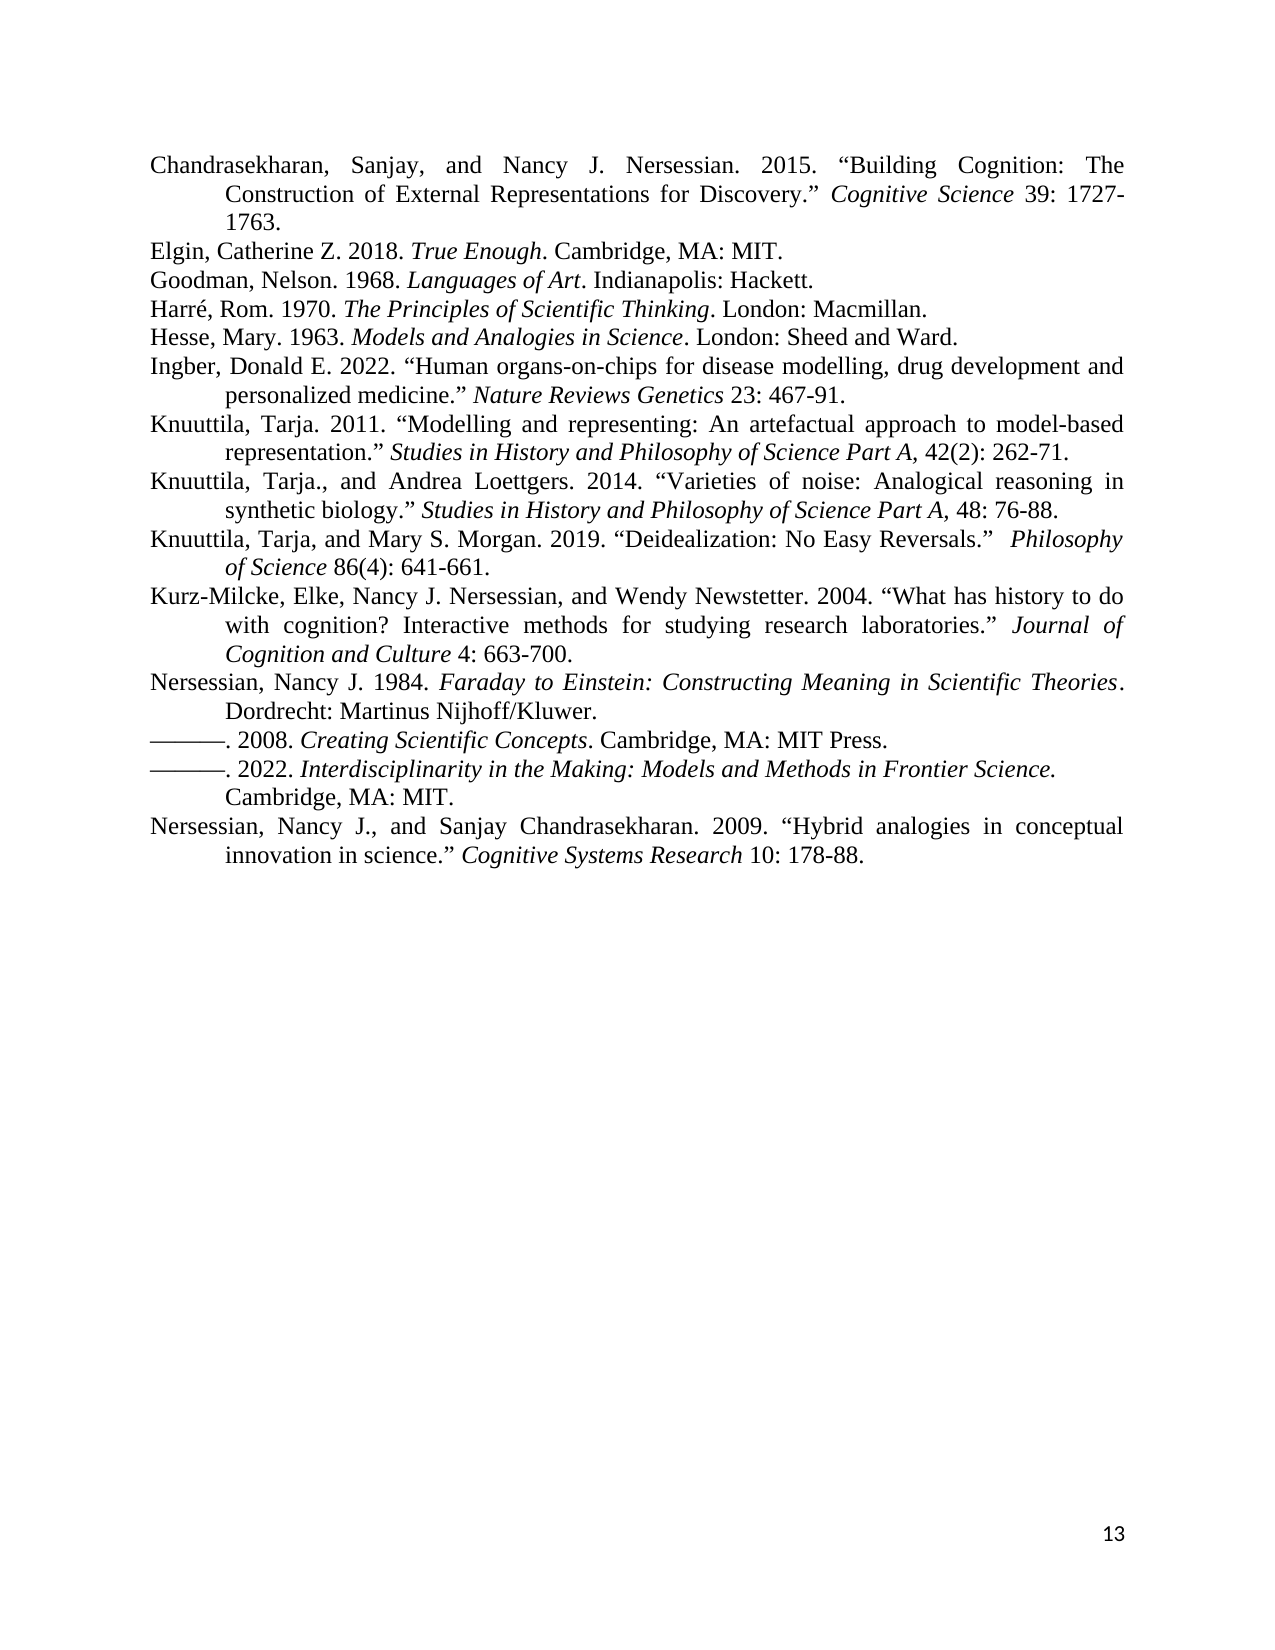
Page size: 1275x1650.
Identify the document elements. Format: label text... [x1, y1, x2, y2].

text ———. 2008. Creating Scientific Concepts. Cambridge, MA: MIT Press. [150, 725, 1125, 754]
text Chandrasekharan, Sanjay, and Nancy J. Nersessian. 2015. “Building Cognition: The Construction of External Representations for Discovery.” Cognitive Science 39: 1727-1763. [150, 150, 1125, 236]
text ———. 2022. Interdisciplinarity in the Making: Models and Methods in Frontier Science. Cambridge, MA: MIT. [150, 754, 1125, 811]
text Knuuttila, Tarja., and Andrea Loettgers. 2014. “Varieties of noise: Analogical reasoning in synthetic biology.” Studies in History and Philosophy of Science Part A, 48: 76-88. [150, 466, 1125, 524]
text Kurz-Milcke, Elke, Nancy J. Nersessian, and Wendy Newstetter. 2004. “What has history to do with cognition? Interactive methods for studying research laboratories.” Journal of Cognition and Culture 4: 663-700. [150, 581, 1125, 667]
text Nersessian, Nancy J., and Sanjay Chandrasekharan. 2009. “Hybrid analogies in conceptual innovation in science.” Cognitive Systems Research 10: 178-88. [150, 811, 1125, 869]
text Knuuttila, Tarja. 2011. “Modelling and representing: An artefactual approach to model-based representation.” Studies in History and Philosophy of Science Part A, 42(2): 262-71. [150, 409, 1125, 466]
text Knuuttila, Tarja, and Mary S. Morgan. 2019. “Deidealization: No Easy Reversals.” Philosophy of Science 86(4): 641-661. [150, 524, 1125, 581]
text Goodman, Nelson. 1968. Languages of Art. Indianapolis: Hackett. [150, 265, 1125, 294]
text Harré, Rom. 1970. The Principles of Scientific Thinking. London: Macmillan. [150, 294, 1125, 322]
text Nersessian, Nancy J. 1984. Faraday to Einstein: Constructing Meaning in Scientific Theories. Dordrecht: Martinus Nijhoff/Kluwer. [150, 667, 1125, 725]
text Elgin, Catherine Z. 2018. True Enough. Cambridge, MA: MIT. [150, 236, 1125, 265]
text Hesse, Mary. 1963. Models and Analogies in Science. London: Sheed and Ward. [150, 322, 1125, 351]
text Ingber, Donald E. 2022. “Human organs-on-chips for disease modelling, drug development and personalized medicine.” Nature Reviews Genetics 23: 467-91. [150, 351, 1125, 409]
